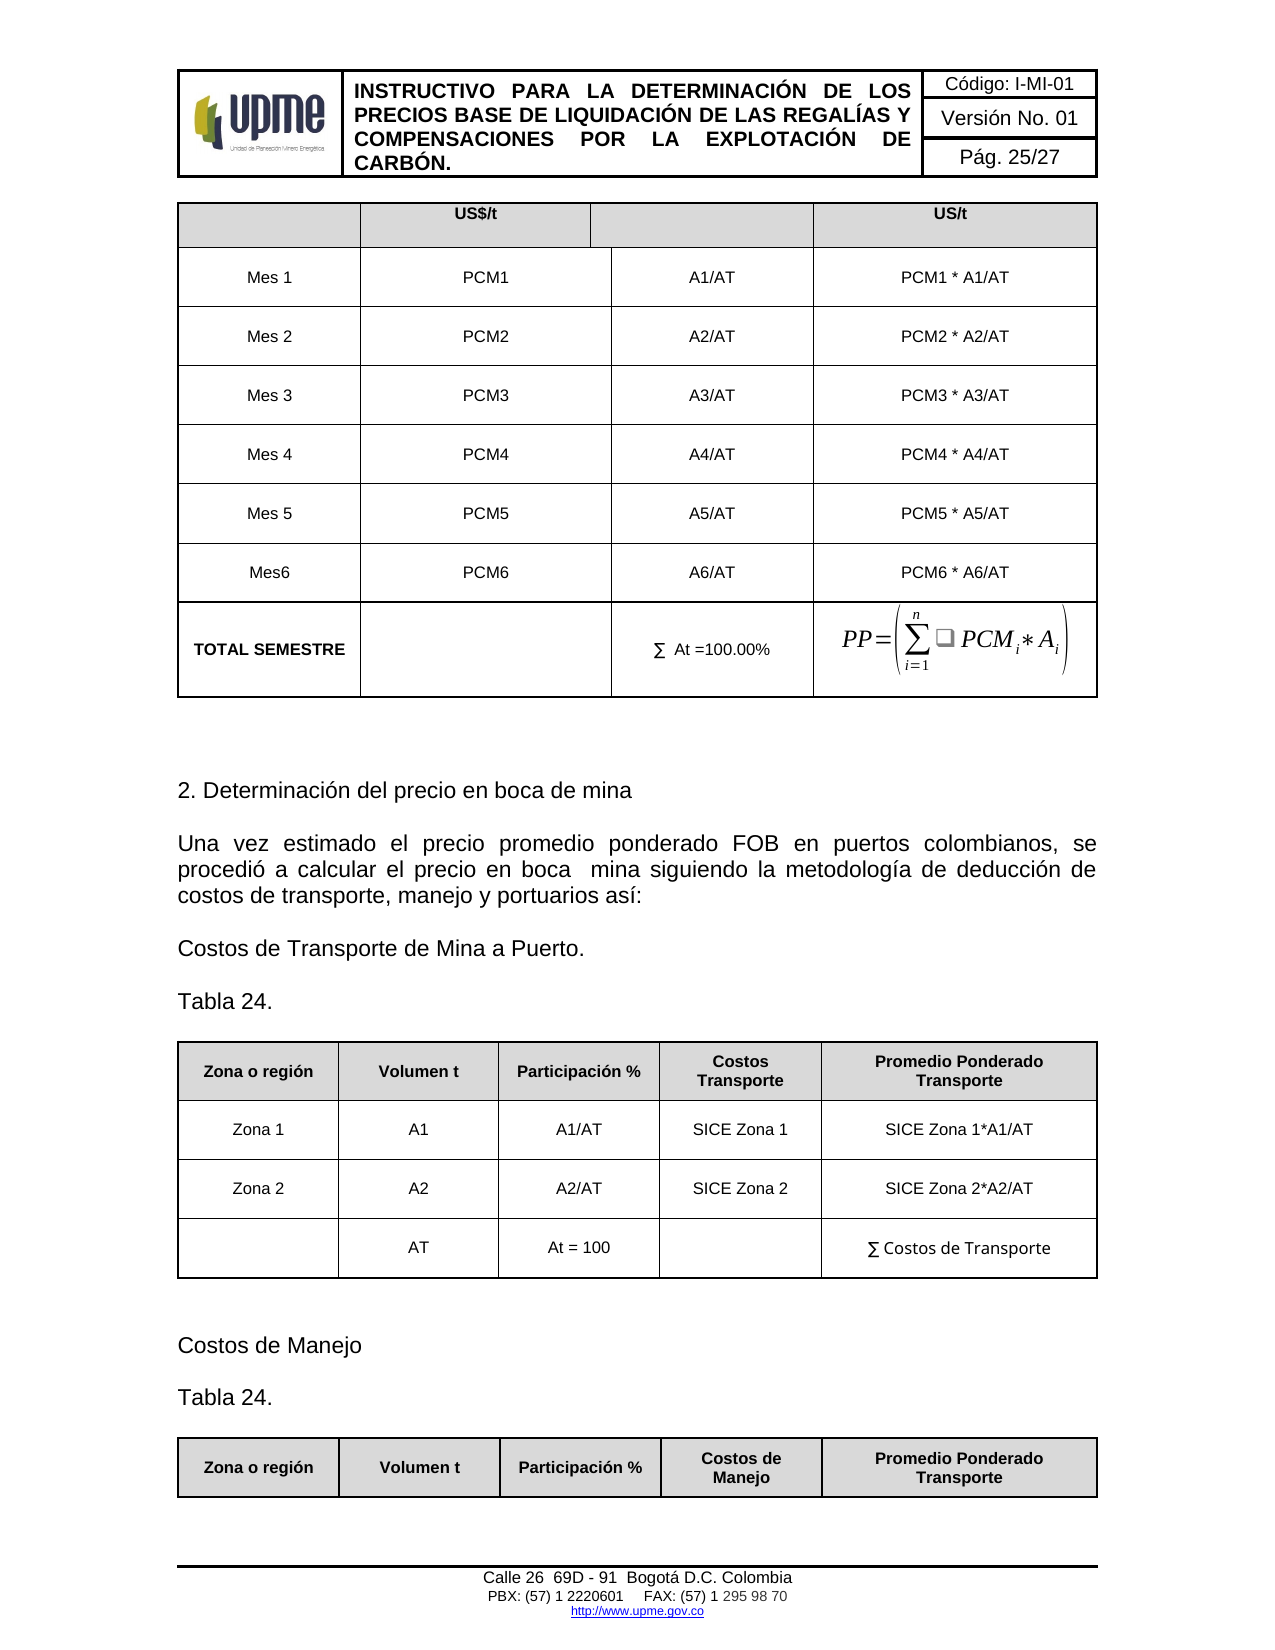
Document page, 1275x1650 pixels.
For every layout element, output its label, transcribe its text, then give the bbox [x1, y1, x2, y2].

table_header Zona o región [179, 1439, 338, 1496]
table_cell [179, 1219, 338, 1277]
text Tabla 24. [177, 988, 1098, 1014]
table_cell SICE Zona 2 [660, 1160, 821, 1218]
table_header Precio Ponderado por Volumen de Exportaciones US/t [814, 204, 1096, 247]
table_cell Mes 1 [179, 248, 360, 306]
table_cell A1/AT [499, 1101, 659, 1159]
table_header Promedio Ponderado Transporte [822, 1043, 1096, 1100]
table_cell A2/AT [612, 307, 813, 365]
table_header Zona o región [179, 1043, 338, 1100]
text Tabla 24. [177, 1384, 1098, 1411]
table_cell AT [339, 1219, 498, 1277]
table_cell [814, 603, 1096, 696]
table_header Participación % [499, 1043, 659, 1100]
table_header Promedio Ponderado Transporte [823, 1439, 1096, 1496]
text 2. Determinación del precio en boca de mina [177, 777, 1098, 803]
table_cell Mes6 [179, 544, 360, 601]
table_header Volumen t [339, 1043, 498, 1100]
table_cell A1/AT [612, 248, 813, 306]
table_cell ∑ Costos de Transporte [822, 1219, 1096, 1277]
table_cell PCM6 [361, 544, 611, 601]
table_cell PCM2 * A2/AT [814, 307, 1096, 365]
table_cell SICE Zona 1*A1/AT [822, 1101, 1096, 1159]
table_cell PCM4 [361, 425, 611, 483]
table_cell PCM3 * A3/AT [814, 366, 1096, 424]
table_cell A6/AT [612, 544, 813, 601]
table_header Volumen t [340, 1439, 499, 1496]
table_header Ai = Factor de Pond. Exportaciones [591, 204, 813, 247]
table_cell ∑ At =100.00% [612, 603, 813, 696]
table_cell Zona 1 [179, 1101, 338, 1159]
table_cell Mes 5 [179, 484, 360, 542]
table_cell PCM1 [361, 248, 611, 306]
table_header PCM = FOB Colombia mid-vol US$/t [361, 204, 590, 247]
table_header Costos de Manejo [662, 1439, 821, 1496]
table_cell TOTAL SEMESTRE [179, 603, 360, 696]
table_cell PCM2 [361, 307, 611, 365]
table_cell PCM4 * A4/AT [814, 425, 1096, 483]
table_cell Mes 3 [179, 366, 360, 424]
table_cell [660, 1219, 821, 1277]
text Una vez estimado el precio promedio ponderado FOB en puertos colombianos, se procedió a calcular el precio en boca mina siguiendo la metodología de deducción de costos de transporte, manejo y portuarios así: [177, 830, 1098, 909]
table_cell PCM5 [361, 484, 611, 542]
table_cell PCM1 * A1/AT [814, 248, 1096, 306]
picture [193, 92, 328, 154]
table_cell PCM5 * A5/AT [814, 484, 1096, 542]
table_header Costos Transporte [660, 1043, 821, 1100]
text Costos de Transporte de Mina a Puerto. [177, 935, 1098, 962]
table_cell SICE Zona 1 [660, 1101, 821, 1159]
table_cell [361, 603, 611, 696]
table_cell A4/AT [612, 425, 813, 483]
table_cell A1 [339, 1101, 498, 1159]
table_cell A3/AT [612, 366, 813, 424]
table_cell A2 [339, 1160, 498, 1218]
table_header Participación % [501, 1439, 660, 1496]
table_cell PCM3 [361, 366, 611, 424]
table_cell Zona 2 [179, 1160, 338, 1218]
table_cell PCM6 * A6/AT [814, 544, 1096, 601]
table_cell Mes 2 [179, 307, 360, 365]
table_header Mes [179, 204, 360, 247]
table_cell A2/AT [499, 1160, 659, 1218]
text Costos de Manejo [177, 1332, 1098, 1358]
table_cell A5/AT [612, 484, 813, 542]
table_cell At = 100 [499, 1219, 659, 1277]
table_cell Mes 4 [179, 425, 360, 483]
table_cell SICE Zona 2*A2/AT [822, 1160, 1096, 1218]
